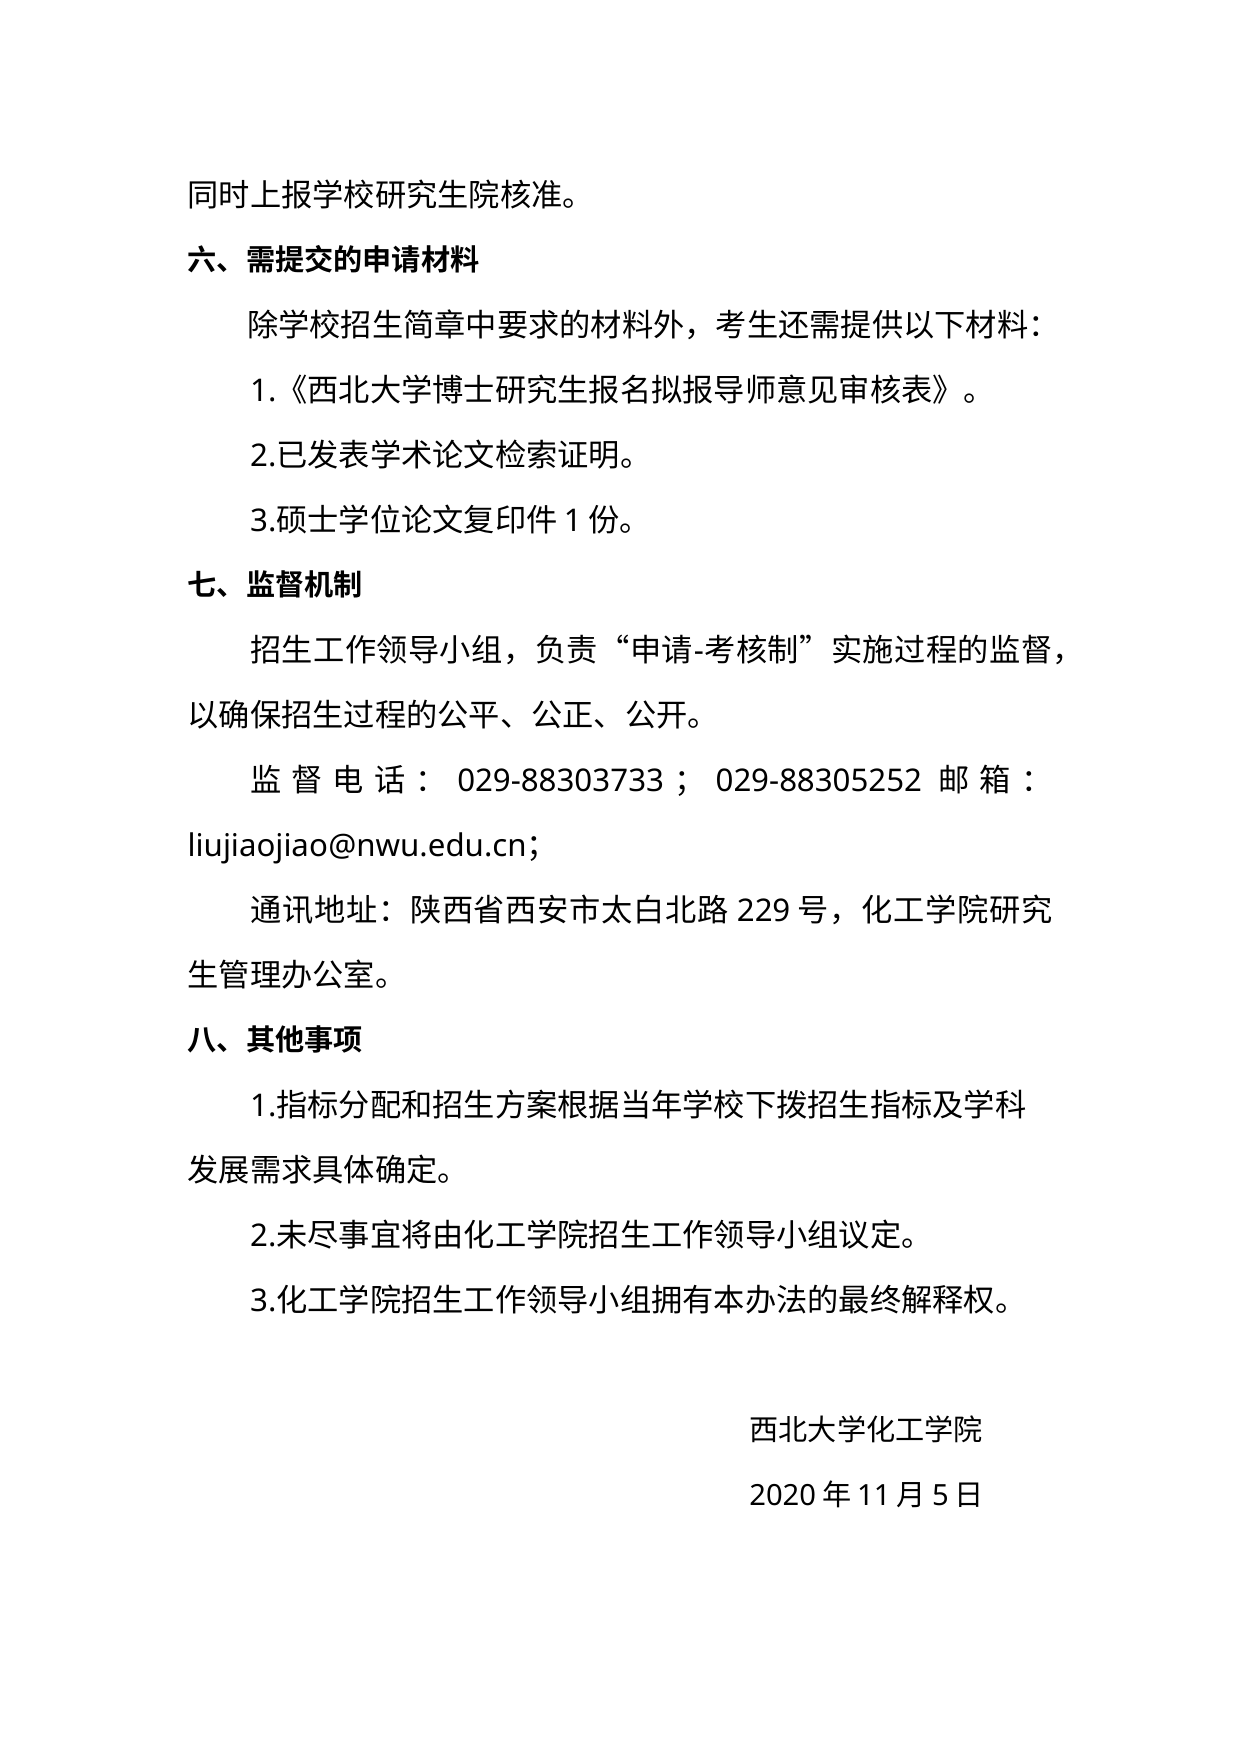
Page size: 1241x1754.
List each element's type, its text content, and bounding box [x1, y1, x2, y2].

text 八、其他事项 [187, 1005, 1053, 1070]
text 3.化工学院招生工作领导小组拥有本办法的最终解释权。 [187, 1265, 1053, 1330]
text 通讯地址：陕西省西安市太白北路229号，化工学院研究生管理办公室。 [187, 875, 1053, 1005]
text 2.未尽事宜将由化工学院招生工作领导小组议定。 [187, 1200, 1053, 1265]
text 西北大学化工学院 [187, 1395, 1053, 1460]
text 七、监督机制 [187, 550, 1053, 615]
list 需提交的申请材料 [187, 225, 1053, 290]
text 招生工作领导小组，负责“申请-考核制”实施过程的监督，以确保招生过程的公平、公正、公开。 [187, 615, 1053, 745]
list 2.已发表学术论文检索证明。 [187, 420, 1053, 485]
text 1.指标分配和招生方案根据当年学校下拨招生指标及学科发展需求具体确定。 [187, 1070, 1053, 1200]
text 同时上报学校研究生院核准。 [187, 160, 1053, 225]
list 3.硕士学位论文复印件1份。 [187, 485, 1053, 550]
list 1.《西北大学博士研究生报名拟报导师意见审核表》。 [187, 355, 1053, 420]
text 监督电话：029-88303733；029-88305252邮箱：liujiaojiao@nwu.edu.cn； [187, 745, 1053, 875]
list 除学校招生简章中要求的材料外，考生还需提供以下材料： [187, 290, 1053, 355]
text 2020年11月 5日 [187, 1460, 1053, 1525]
